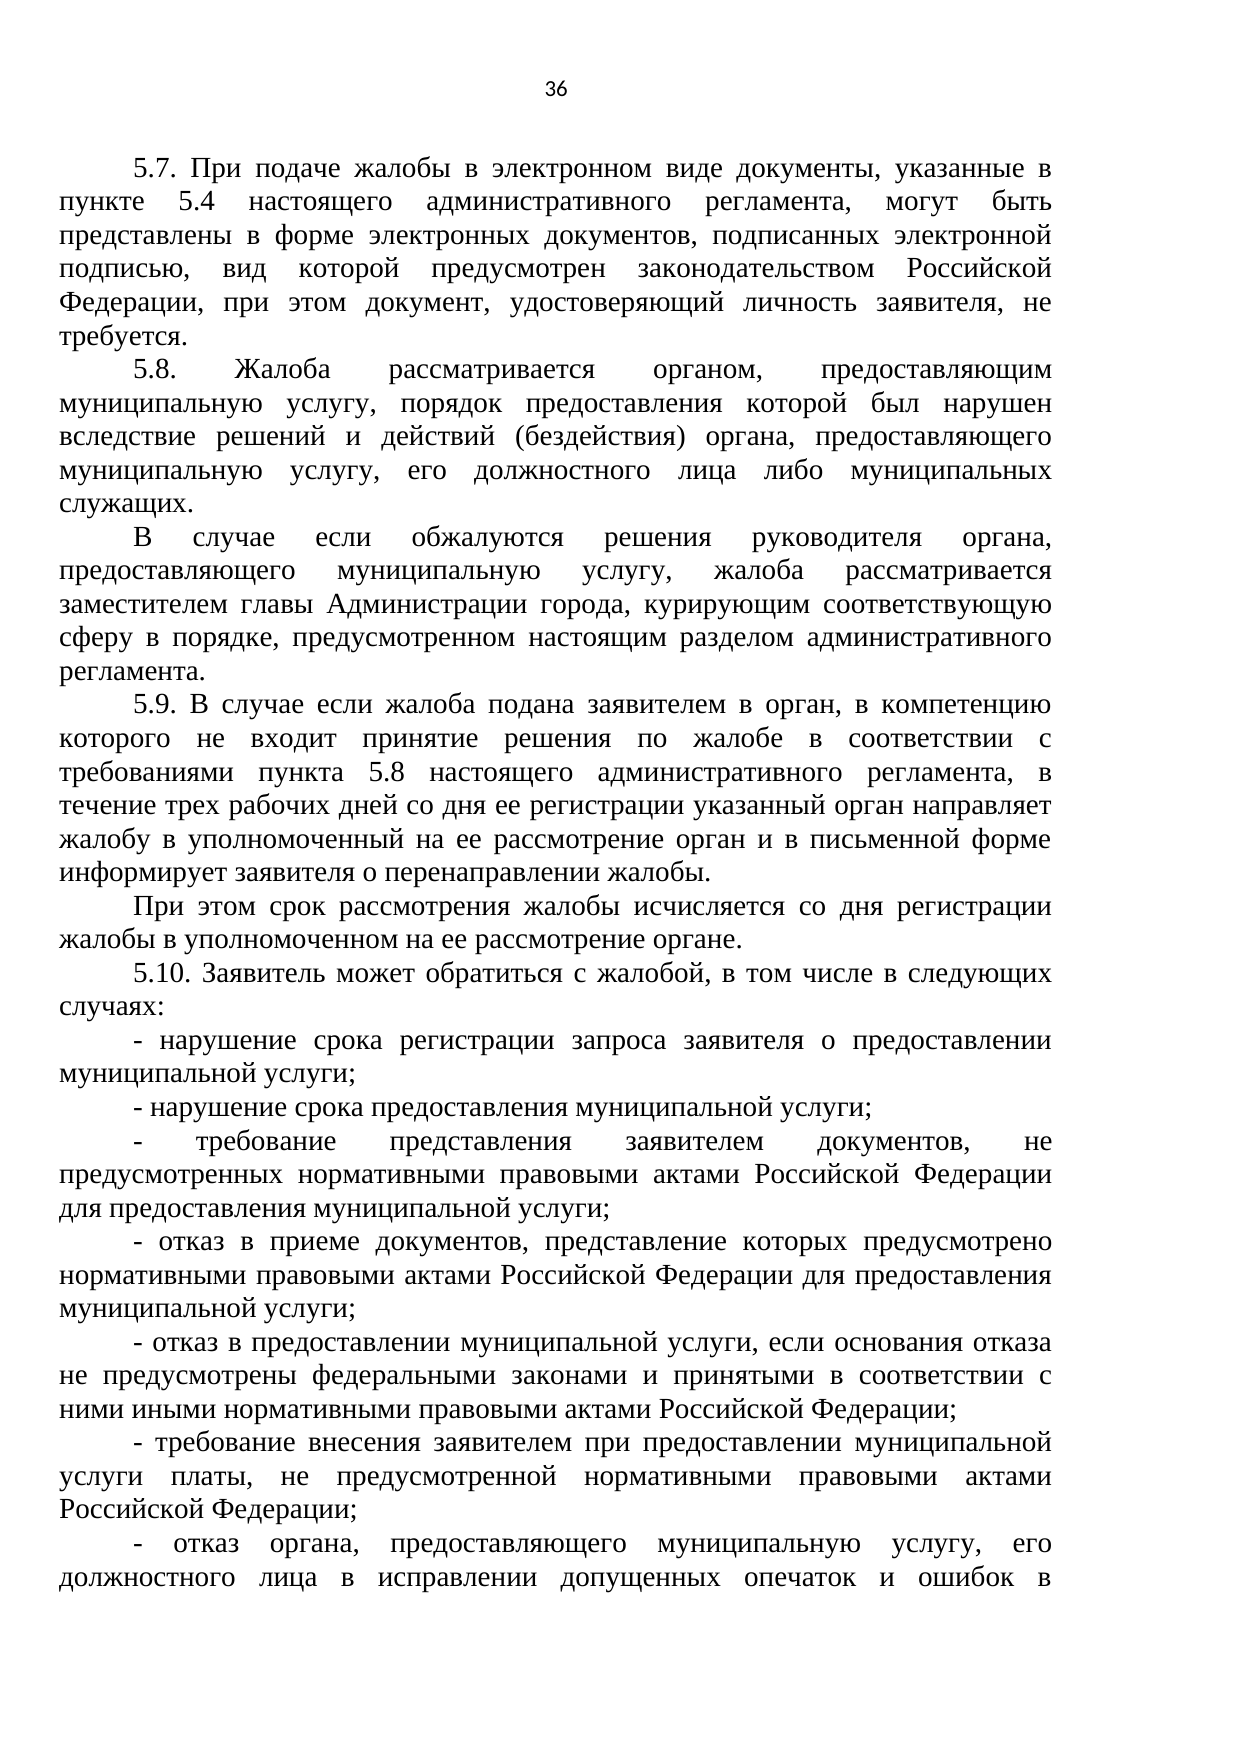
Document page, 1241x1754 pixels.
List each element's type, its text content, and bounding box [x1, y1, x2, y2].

text 5.10. Заявитель может обратиться с жалобой, в том числе в следующих случаях: [59, 955, 1053, 1022]
text При этом срок рассмотрения жалобы исчисляется со дня регистрации жалобы в уполномоченном на ее рассмотрение органе. [59, 888, 1053, 955]
text 5.8. Жалоба рассматривается органом, предоставляющим муниципальную услугу, порядок предоставления которой был нарушен вследствие решений и действий (бездействия) органа, предоставляющего муниципальную услугу, его должностного лица либо муниципальных служащих. [59, 351, 1053, 519]
text - нарушение срока предоставления муниципальной услуги; [59, 1089, 1053, 1123]
text - отказ в предоставлении муниципальной услуги, если основания отказа не предусмотрены федеральными законами и принятыми в соответствии с ними иными нормативными правовыми актами Российской Федерации; [59, 1324, 1053, 1424]
text - требование представления заявителем документов, не предусмотренных нормативными правовыми актами Российской Федерации для предоставления муниципальной услуги; [59, 1123, 1053, 1223]
text 5.7. При подаче жалобы в электронном виде документы, указанные в пункте 5.4 настоящего административного регламента, могут быть представлены в форме электронных документов, подписанных электронной подписью, вид которой предусмотрен законодательством Российской Федерации, при этом документ, удостоверяющий личность заявителя, не требуется. [59, 150, 1053, 351]
text - требование внесения заявителем при предоставлении муниципальной услуги платы, не предусмотренной нормативными правовыми актами Российской Федерации; [59, 1424, 1053, 1525]
text - отказ в приеме документов, представление которых предусмотрено нормативными правовыми актами Российской Федерации для предоставления муниципальной услуги; [59, 1223, 1053, 1324]
text 5.9. В случае если жалоба подана заявителем в орган, в компетенцию которого не входит принятие решения по жалобе в соответствии с требованиями пункта 5.8 настоящего административного регламента, в течение трех рабочих дней со дня ее регистрации указанный орган направляет жалобу в уполномоченный на ее рассмотрение орган и в письменной форме информирует заявителя о перенаправлении жалобы. [59, 687, 1053, 888]
text - нарушение срока регистрации запроса заявителя о предоставлении муниципальной услуги; [59, 1022, 1053, 1089]
text В случае если обжалуются решения руководителя органа, предоставляющего муниципальную услугу, жалоба рассматривается заместителем главы Администрации города, курирующим соответствующую сферу в порядке, предусмотренном настоящим разделом административного регламента. [59, 519, 1053, 687]
